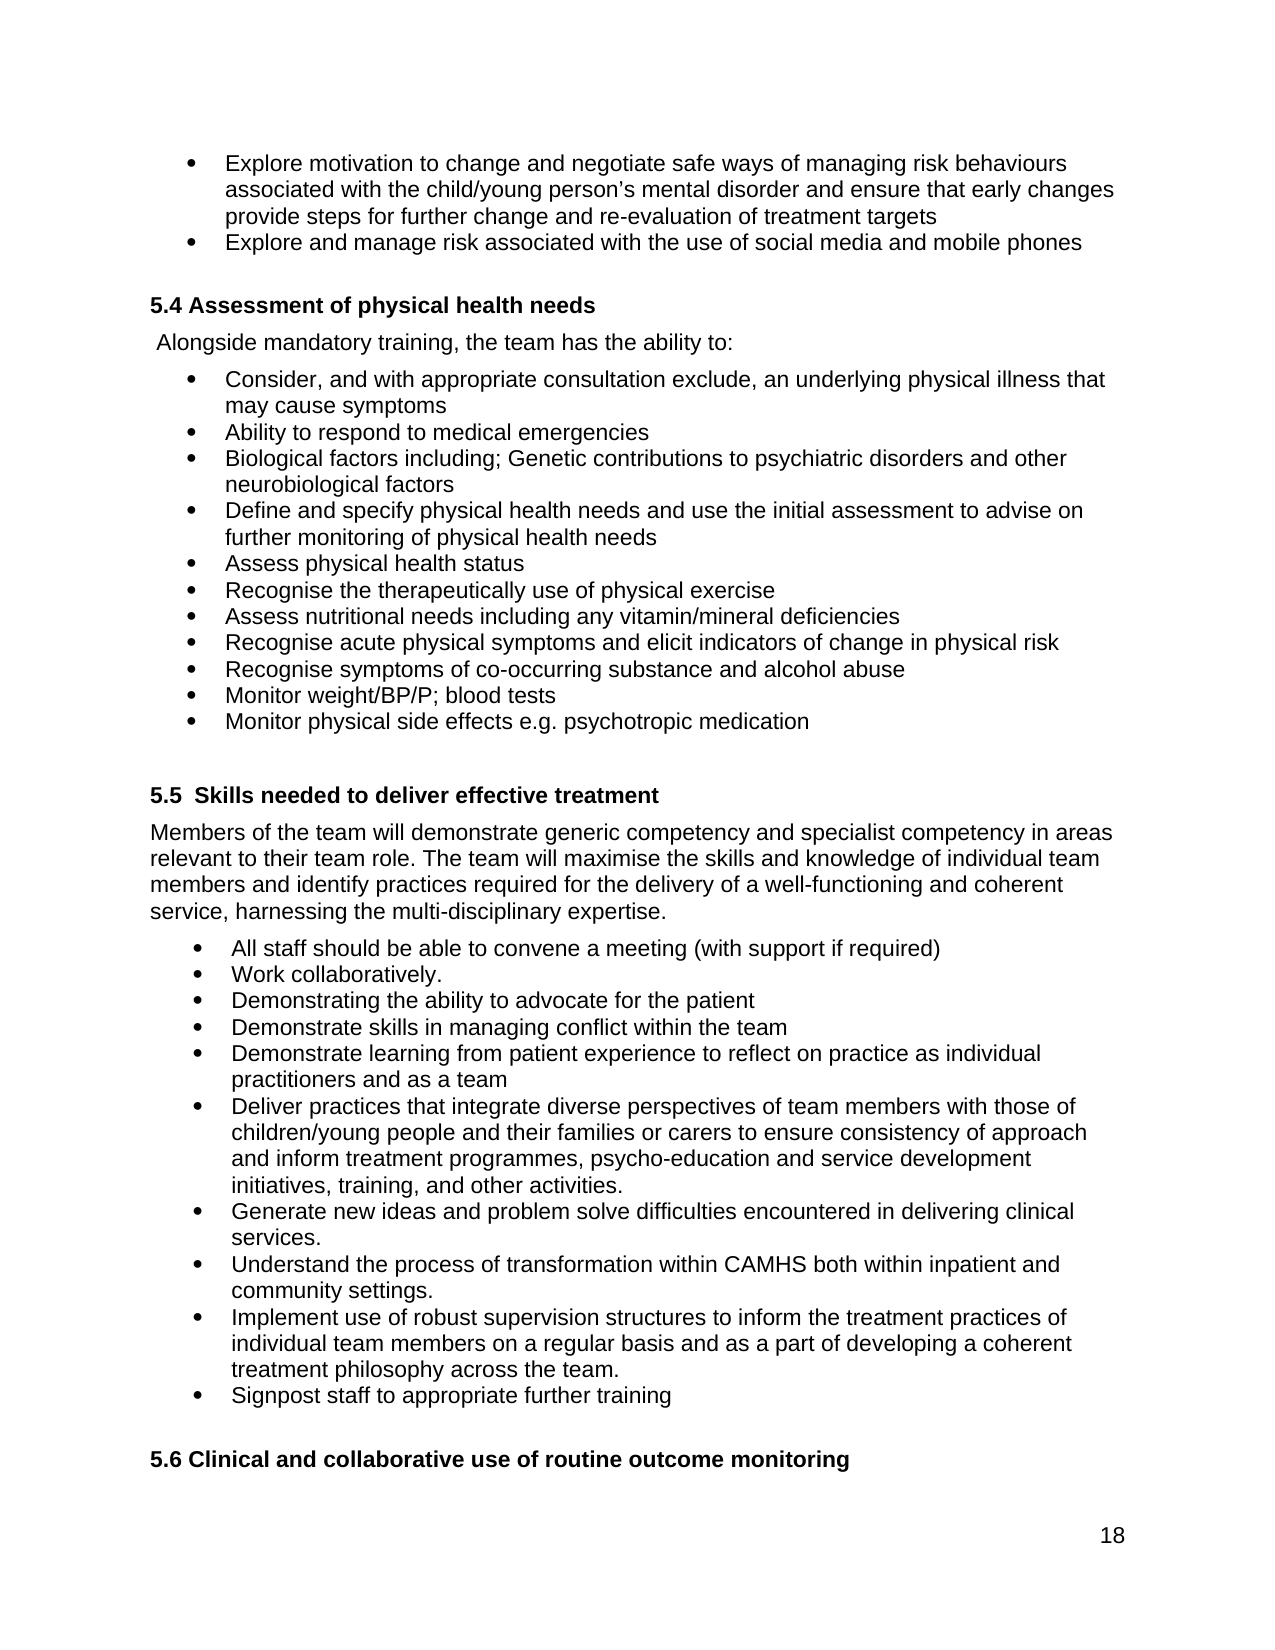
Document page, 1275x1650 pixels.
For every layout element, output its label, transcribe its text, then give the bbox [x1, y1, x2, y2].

list Demonstrating the ability to advocate for the patient [194, 987, 1125, 1013]
list Assess physical health status [187, 550, 1125, 577]
list Recognise symptoms of co-occurring substance and alcohol abuse [187, 656, 1125, 682]
text 5.5 Skills needed to deliver effective treatment [150, 782, 1125, 808]
list Explore and manage risk associated with the use of social media and mobile phones [187, 229, 1125, 255]
list Demonstrate skills in managing conflict within the team [194, 1013, 1125, 1040]
list Biological factors including; Genetic contributions to psychiatric disorders and other neurobiological factors [187, 445, 1125, 497]
list Demonstrate learning from patient experience to reflect on practice as individual practitioners and as a team [194, 1040, 1125, 1093]
text Alongside mandatory training, the team has the ability to: [150, 329, 1125, 355]
list Explore motivation to change and negotiate safe ways of managing risk behaviours associated with the child/young person’s mental disorder and ensure that early changes provide steps for further change and re-evaluation of treatment targets [187, 150, 1125, 229]
list Implement use of robust supervision structures to inform the treatment practices of individual team members on a regular basis and as a part of developing a coherent treatment philosophy across the team. [194, 1303, 1125, 1382]
list Signpost staff to appropriate further training [194, 1382, 1125, 1409]
list Monitor physical side effects e.g. psychotropic medication [187, 708, 1125, 735]
text Members of the team will demonstrate generic competency and specialist competency in areas relevant to their team role. The team will maximise the skills and knowledge of individual team members and identify practices required for the delivery of a well-functioning and coherent service, harnessing the multi-disciplinary expertise. [150, 819, 1125, 924]
list Ability to respond to medical emergencies [187, 418, 1125, 445]
list Deliver practices that integrate diverse perspectives of team members with those of children/young people and their families or carers to ensure consistency of approach and inform treatment programmes, psycho-education and service development initiatives, training, and other activities. [194, 1093, 1125, 1198]
list Understand the process of transformation within CAMHS both within inpatient and community settings. [194, 1251, 1125, 1303]
list Assess nutritional needs including any vitamin/mineral deficiencies [187, 603, 1125, 629]
list Recognise the therapeutically use of physical exercise [187, 577, 1125, 603]
list Monitor weight/BP/P; blood tests [187, 682, 1125, 708]
list Consider, and with appropriate consultation exclude, an underlying physical illness that may cause symptoms [187, 366, 1125, 418]
list Recognise acute physical symptoms and elicit indicators of change in physical risk [187, 629, 1125, 656]
list Generate new ideas and problem solve difficulties encountered in delivering clinical services. [194, 1198, 1125, 1251]
text 5.4 Assessment of physical health needs [150, 292, 1125, 318]
text 5.6 Clinical and collaborative use of routine outcome monitoring [150, 1446, 1125, 1472]
list Define and specify physical health needs and use the initial assessment to advise on further monitoring of physical health needs [187, 497, 1125, 550]
list All staff should be able to convene a meeting (with support if required) [194, 934, 1125, 961]
list Work collaboratively. [194, 961, 1125, 987]
